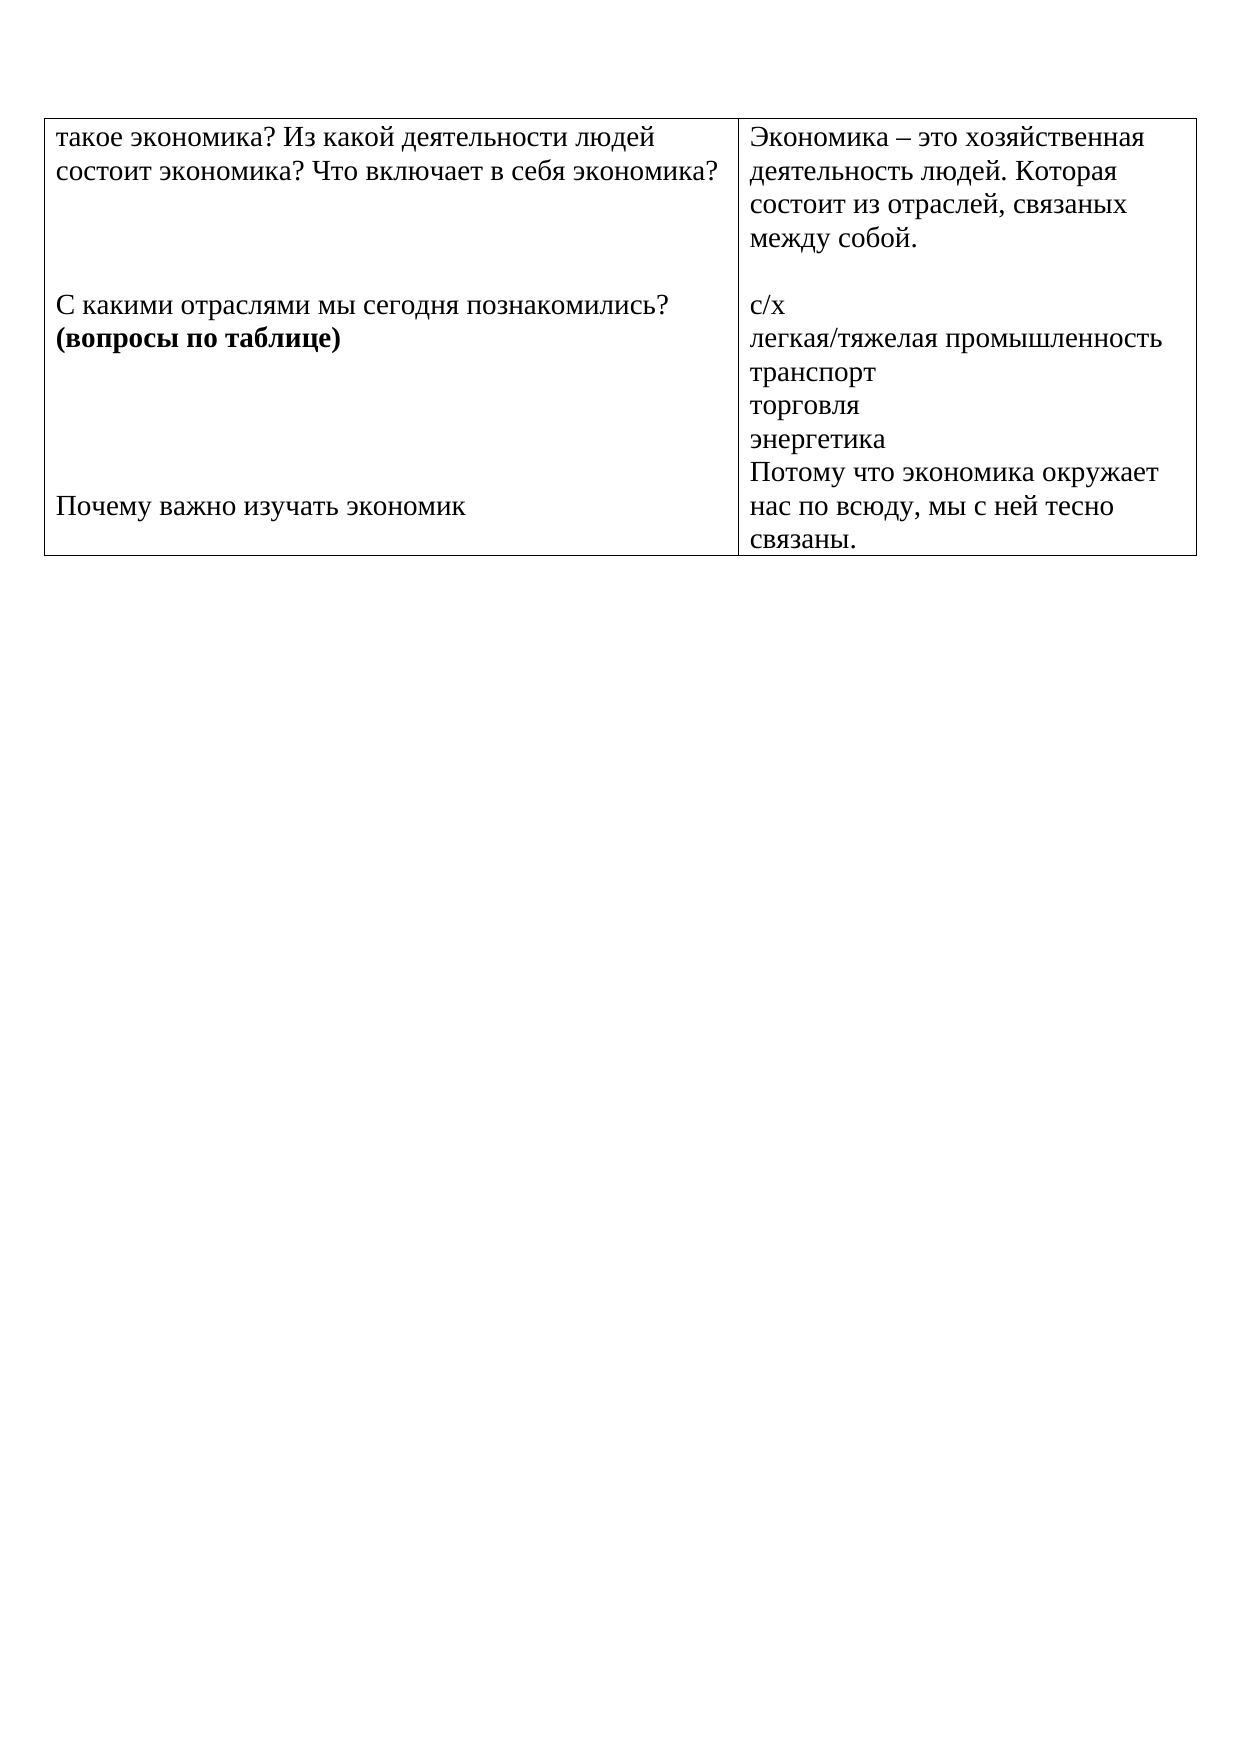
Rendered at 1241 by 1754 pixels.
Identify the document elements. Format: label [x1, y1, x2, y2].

table_cell [45, 119, 738, 555]
table_cell [739, 119, 1196, 555]
